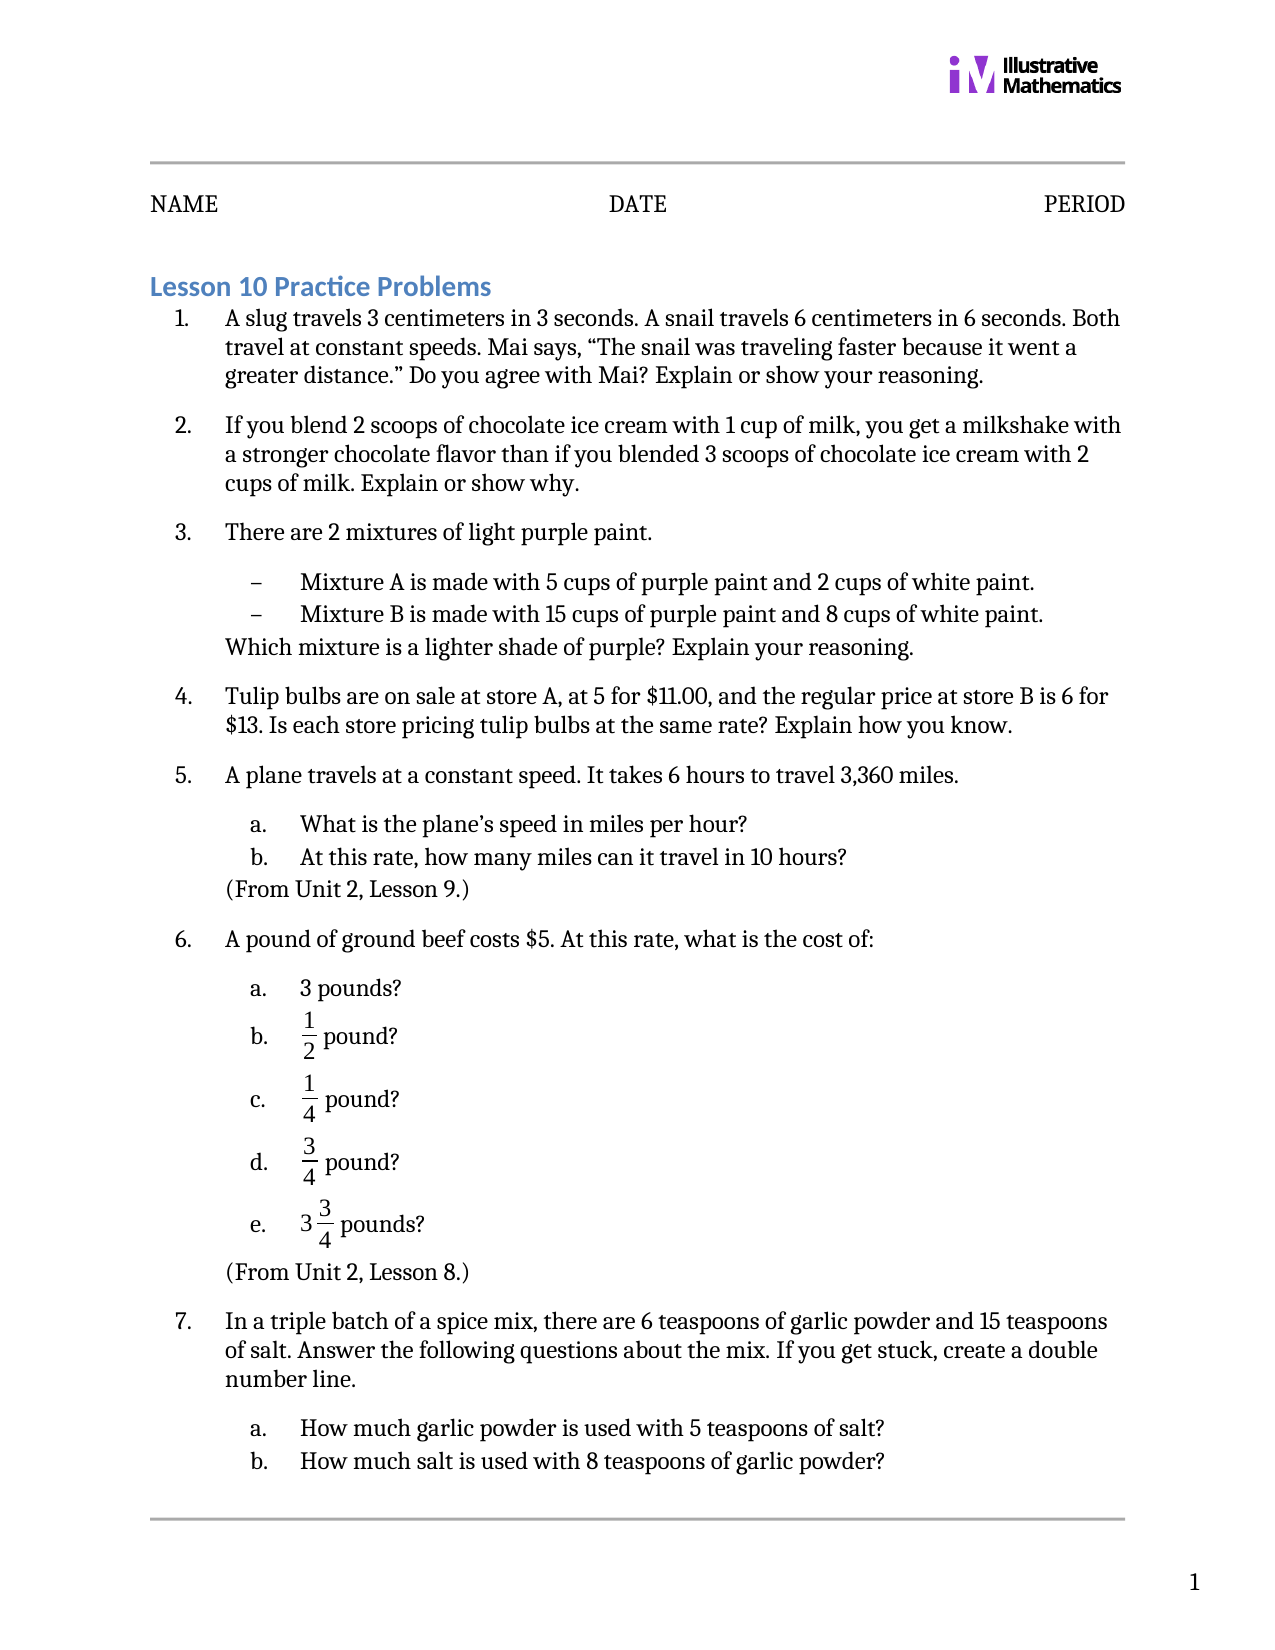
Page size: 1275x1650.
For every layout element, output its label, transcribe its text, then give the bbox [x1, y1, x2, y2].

list (From Unit 2, Lesson 9.) [175, 875, 1125, 904]
list How much salt is used with 8 teaspoons of garlic powder? [250, 1447, 1125, 1476]
list 3 pounds? [250, 974, 1125, 1003]
list How much garlic powder is used with 5 teaspoons of salt? [250, 1414, 1125, 1443]
list What is the plane’s speed in miles per hour? [250, 810, 1125, 839]
list Tulip bulbs are on sale at store A, at 5 for $11.00, and the regular price at store B is 6 for $13. Is each store pricing tulip bulbs at the same rate? Explain how you know. [175, 682, 1125, 740]
list (From Unit 2, Lesson 8.) [175, 1258, 1125, 1286]
subtitle Lesson 10 Practice Problems [150, 268, 1125, 304]
list pounds? [250, 1195, 1125, 1254]
list If you blend 2 scoops of chocolate ice cream with 1 cup of milk, you get a milkshake with a stronger chocolate flavor than if you blended 3 scoops of chocolate ice cream with 2 cups of milk. Explain or show why. [175, 411, 1125, 497]
list In a triple batch of a spice mix, there are 6 teaspoons of garlic powder and 15 teaspoons of salt. Answer the following questions about the mix. If you get stuck, create a double number line. [175, 1307, 1125, 1393]
list A plane travels at a constant speed. It takes 6 hours to travel 3,360 miles. [175, 761, 1125, 789]
list Mixture A is made with 5 cups of purple paint and 2 cups of white paint. [250, 568, 1125, 596]
list pound? [250, 1132, 1125, 1191]
list A slug travels 3 centimeters in 3 seconds. A snail travels 6 centimeters in 6 seconds. Both travel at constant speeds. Mai says, “The snail was traveling faster because it went a greater distance.” Do you agree with Mai? Explain or show your reasoning. [175, 304, 1125, 390]
list pound? [250, 1007, 1125, 1066]
list At this rate, how many miles can it travel in 10 hours? [250, 843, 1125, 871]
list Which mixture is a lighter shade of purple? Explain your reasoning. [175, 633, 1125, 661]
list Mixture B is made with 15 cups of purple paint and 8 cups of white paint. [250, 600, 1125, 629]
list pound? [250, 1069, 1125, 1128]
list There are 2 mixtures of light purple paint. [175, 518, 1125, 547]
picture [949, 55, 1121, 93]
list A pound of ground beef costs $5. At this rate, what is the cost of: [175, 925, 1125, 953]
